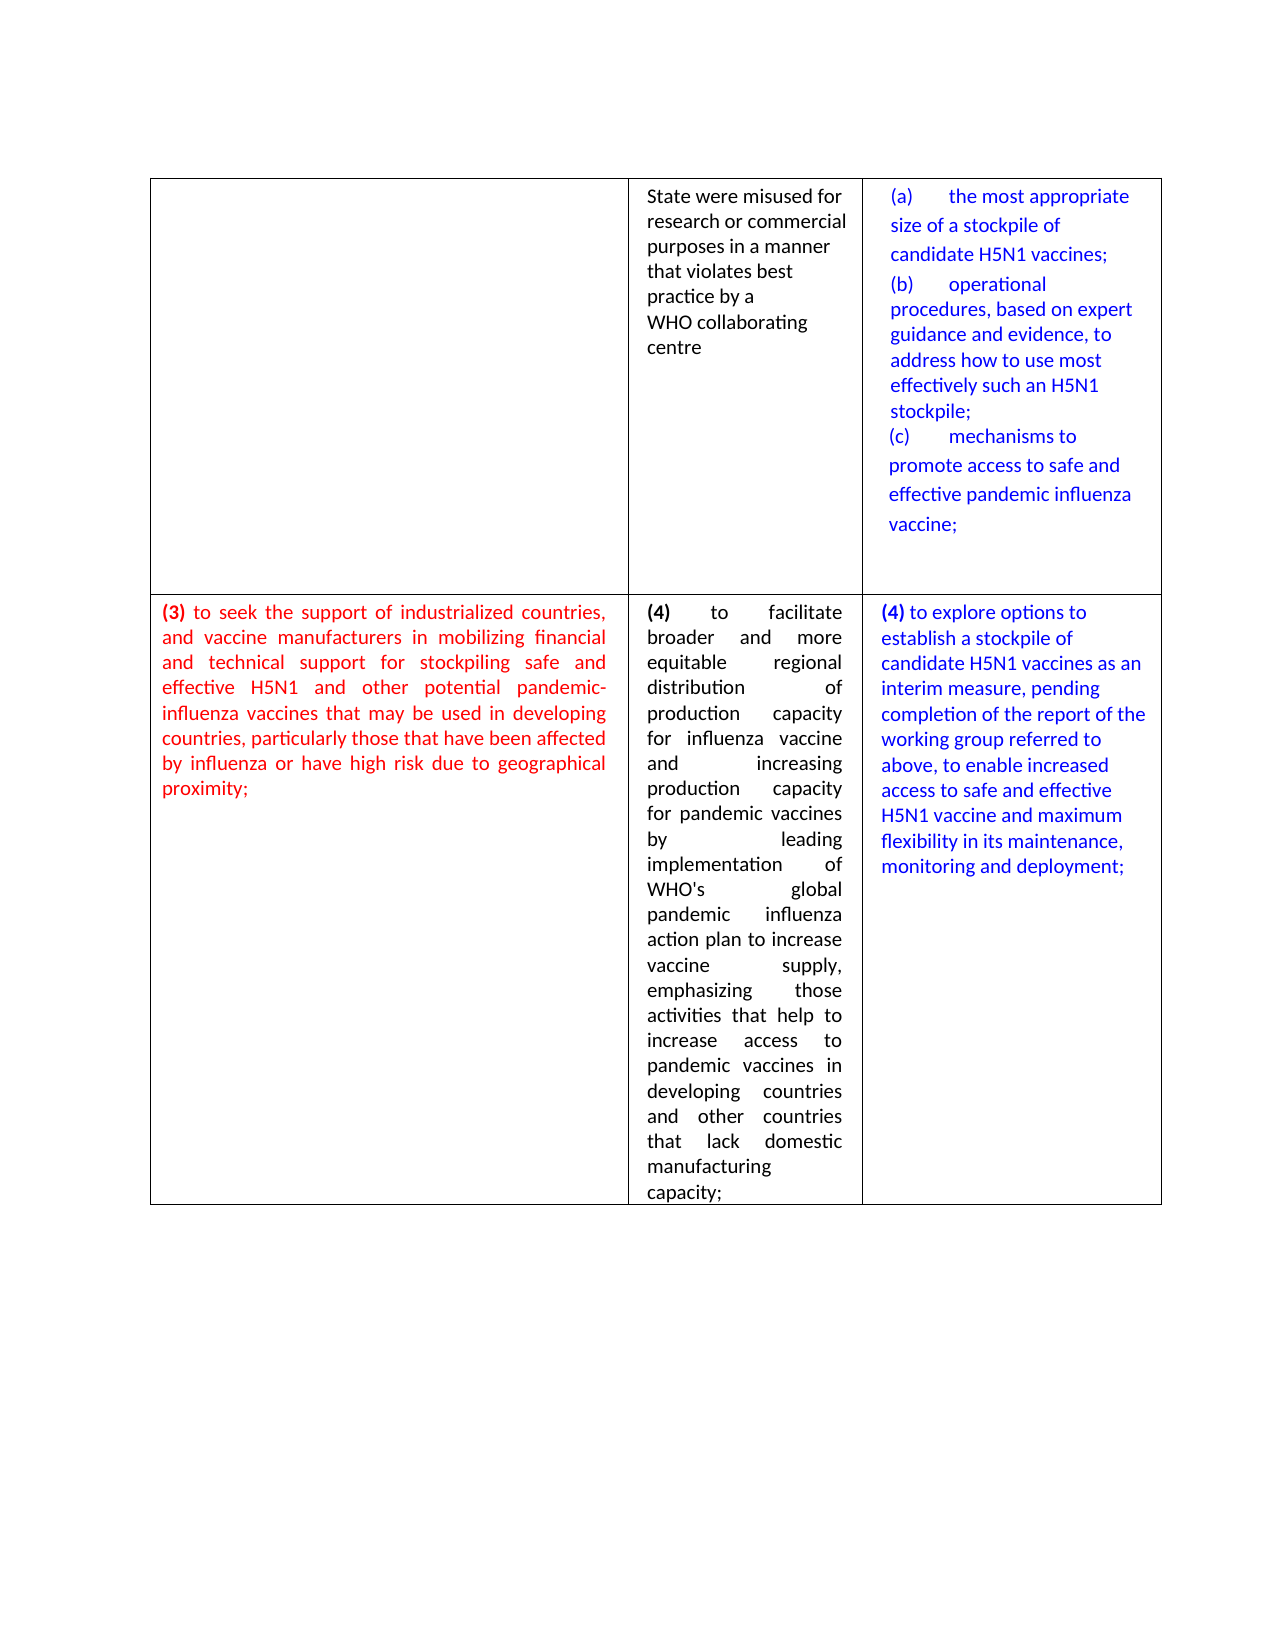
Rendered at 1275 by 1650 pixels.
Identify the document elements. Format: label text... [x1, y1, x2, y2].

table_cell (4) to explore options to establish a stockpile of candidate H5N1 vaccines as an interim measure, pending completion of the report of the working group referred to above, to enable increased access to safe and effective H5N1 vaccine and maximum flexibility in its maintenance, monitoring and deployment; [863, 595, 1161, 1204]
table_header the most appropriate size of a stockpile of candidate H5N1 vaccines; operational procedures, based on expert guidance and evidence, to address how to use most effectively such an H5N1 stockpile; mechanisms to promote access to safe and effective pandemic influenza vaccine; [863, 179, 1161, 593]
table_cell (4) to facilitate broader and more equitable regional distribution of production capacity for influenza vaccine and increasing production capacity for pandemic vaccines by leading implementation of WHO's global pandemic influenza action plan to increase vaccine supply, emphasizing those activities that help to increase access to pandemic vaccines in developing countries and other countries that lack domestic manufacturing capacity; [629, 595, 862, 1204]
table_cell (3) to seek the support of industrialized countries, and vaccine manufacturers in mobilizing financial and technical support for stockpiling safe and effective H5N1 and other potential pandemic-influenza vaccines that may be used in developing countries, particularly those that have been affected by influenza or have high risk due to geographical proximity; [151, 595, 628, 1204]
table_header [151, 179, 628, 593]
table_header State were misused for research or commercial purposes in a manner that violates best practice by a WHO collaborating centre [629, 179, 862, 593]
